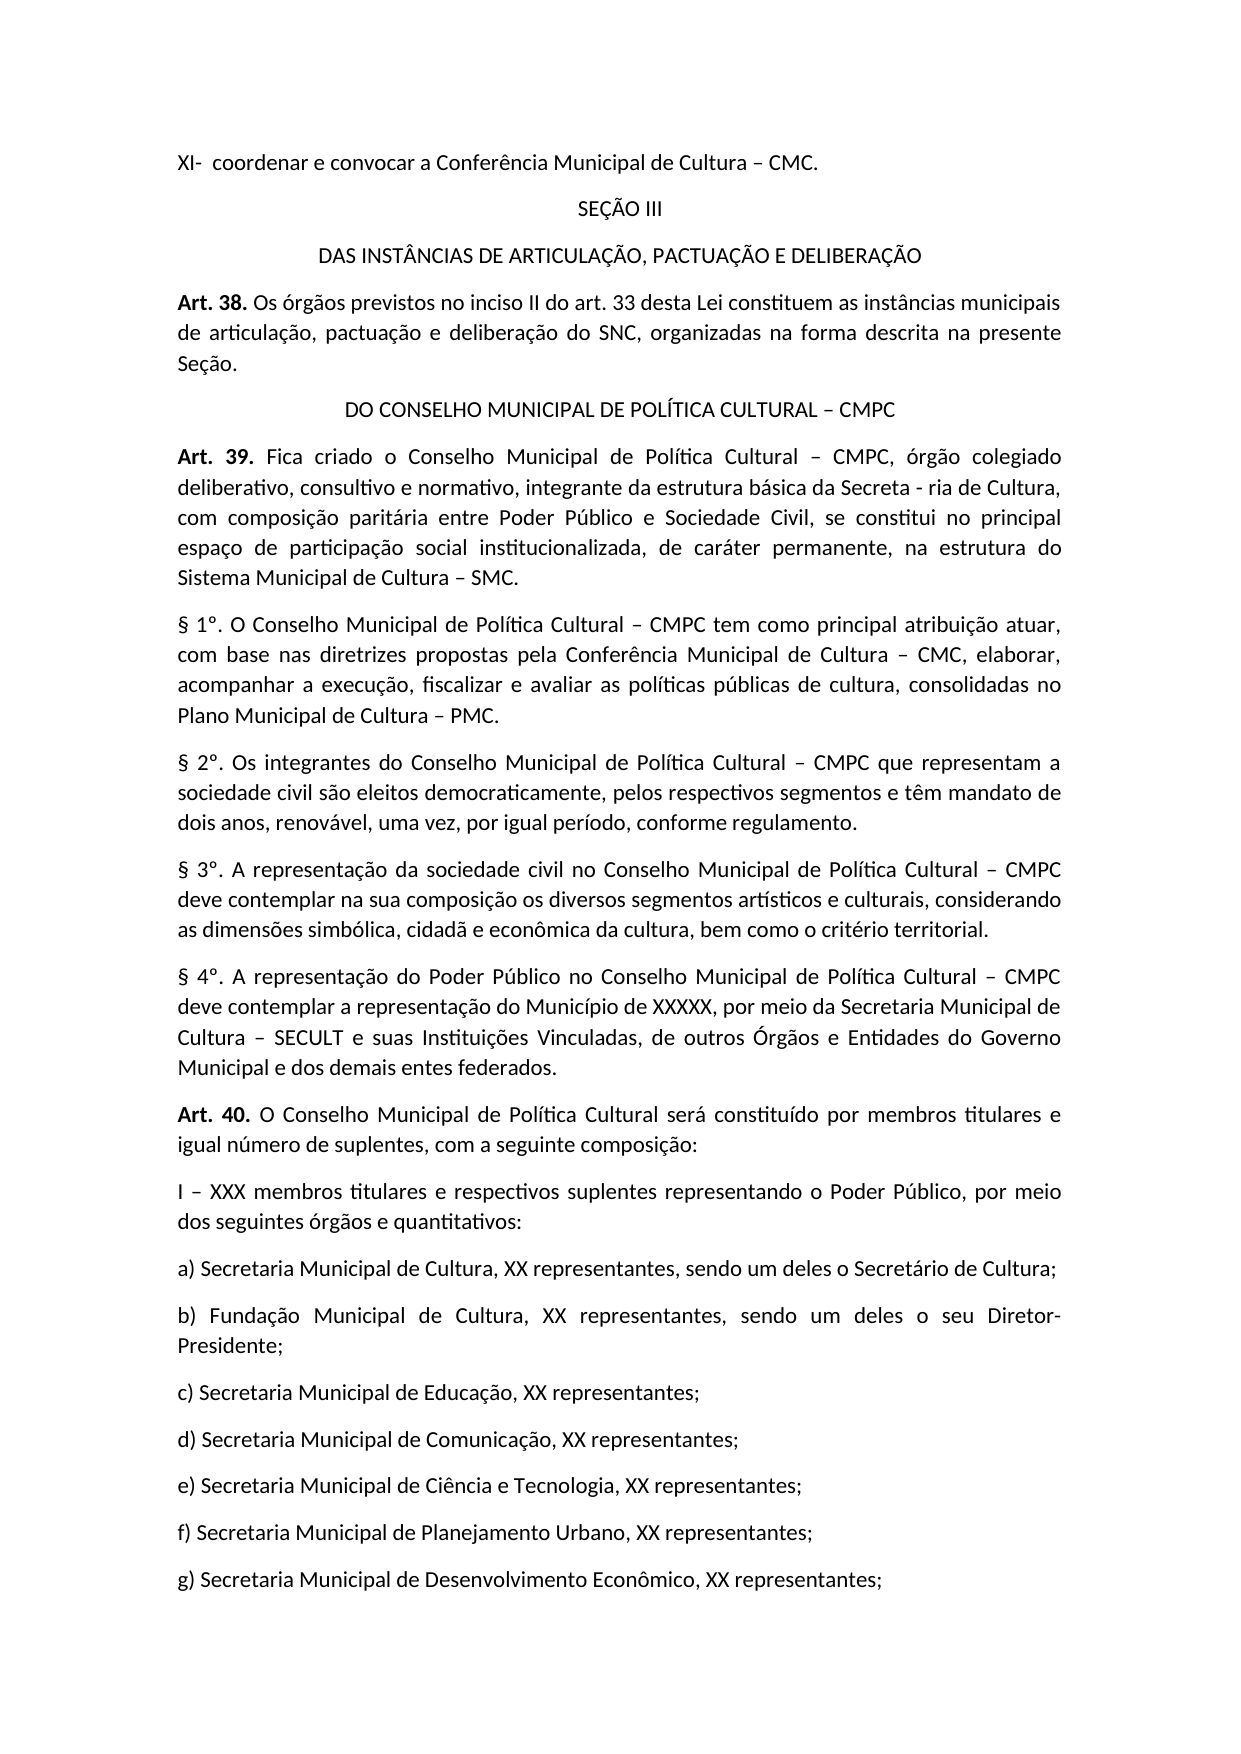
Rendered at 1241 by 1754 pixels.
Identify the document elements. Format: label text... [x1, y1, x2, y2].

text SEÇÃO III [177, 194, 1063, 222]
text c) Secretaria Municipal de Educação, XX representantes; [177, 1378, 1063, 1406]
text DO CONSELHO MUNICIPAL DE POLÍTICA CULTURAL – CMPC [177, 396, 1063, 423]
text Art. 39. Fica criado o Conselho Municipal de Política Cultural – CMPC, órgão colegiado deliberativo, consultivo e normativo, integrante da estrutura básica da Secreta - ria de Cultura, com composição paritária entre Poder Público e Sociedade Civil, se constitui no principal espaço de participação social institucionalizada, de caráter permanente, na estrutura do Sistema Municipal de Cultura – SMC. [177, 442, 1063, 591]
text DAS INSTÂNCIAS DE ARTICULAÇÃO, PACTUAÇÃO E DELIBERAÇÃO [177, 241, 1063, 269]
text § 2º. Os integrantes do Conselho Municipal de Política Cultural – CMPC que representam a sociedade civil são eleitos democraticamente, pelos respectivos segmentos e têm mandato de dois anos, renovável, uma vez, por igual período, conforme regulamento. [177, 748, 1063, 836]
text § 4º. A representação do Poder Público no Conselho Municipal de Política Cultural – CMPC deve contemplar a representação do Município de XXXXX, por meio da Secretaria Municipal de Cultura – SECULT e suas Instituições Vinculadas, de outros Órgãos e Entidades do Governo Municipal e dos demais entes federados. [177, 962, 1063, 1081]
text f) Secretaria Municipal de Planejamento Urbano, XX representantes; [177, 1518, 1063, 1546]
text § 3º. A representação da sociedade civil no Conselho Municipal de Política Cultural – CMPC deve contemplar na sua composição os diversos segmentos artísticos e culturais, considerando as dimensões simbólica, cidadã e econômica da cultura, bem como o critério territorial. [177, 855, 1063, 943]
text g) Secretaria Municipal de Desenvolvimento Econômico, XX representantes; [177, 1565, 1063, 1593]
text Art. 40. O Conselho Municipal de Política Cultural será constituído por membros titulares e igual número de suplentes, com a seguinte composição: [177, 1100, 1063, 1158]
text XI- coordenar e convocar a Conferência Municipal de Cultura – CMC. [177, 148, 1063, 176]
text b) Fundação Municipal de Cultura, XX representantes, sendo um deles o seu Diretor-Presidente; [177, 1301, 1063, 1359]
text § 1º. O Conselho Municipal de Política Cultural – CMPC tem como principal atribuição atuar, com base nas diretrizes propostas pela Conferência Municipal de Cultura – CMC, elaborar, acompanhar a execução, fiscalizar e avaliar as políticas públicas de cultura, consolidadas no Plano Municipal de Cultura – PMC. [177, 610, 1063, 729]
text e) Secretaria Municipal de Ciência e Tecnologia, XX representantes; [177, 1472, 1063, 1499]
text d) Secretaria Municipal de Comunicação, XX representantes; [177, 1425, 1063, 1453]
text a) Secretaria Municipal de Cultura, XX representantes, sendo um deles o Secretário de Cultura; [177, 1254, 1063, 1282]
text Art. 38. Os órgãos previstos no inciso II do art. 33 desta Lei constituem as instâncias municipais de articulação, pactuação e deliberação do SNC, organizadas na forma descrita na presente Seção. [177, 288, 1063, 377]
text I – XXX membros titulares e respectivos suplentes representando o Poder Público, por meio dos seguintes órgãos e quantitativos: [177, 1177, 1063, 1235]
